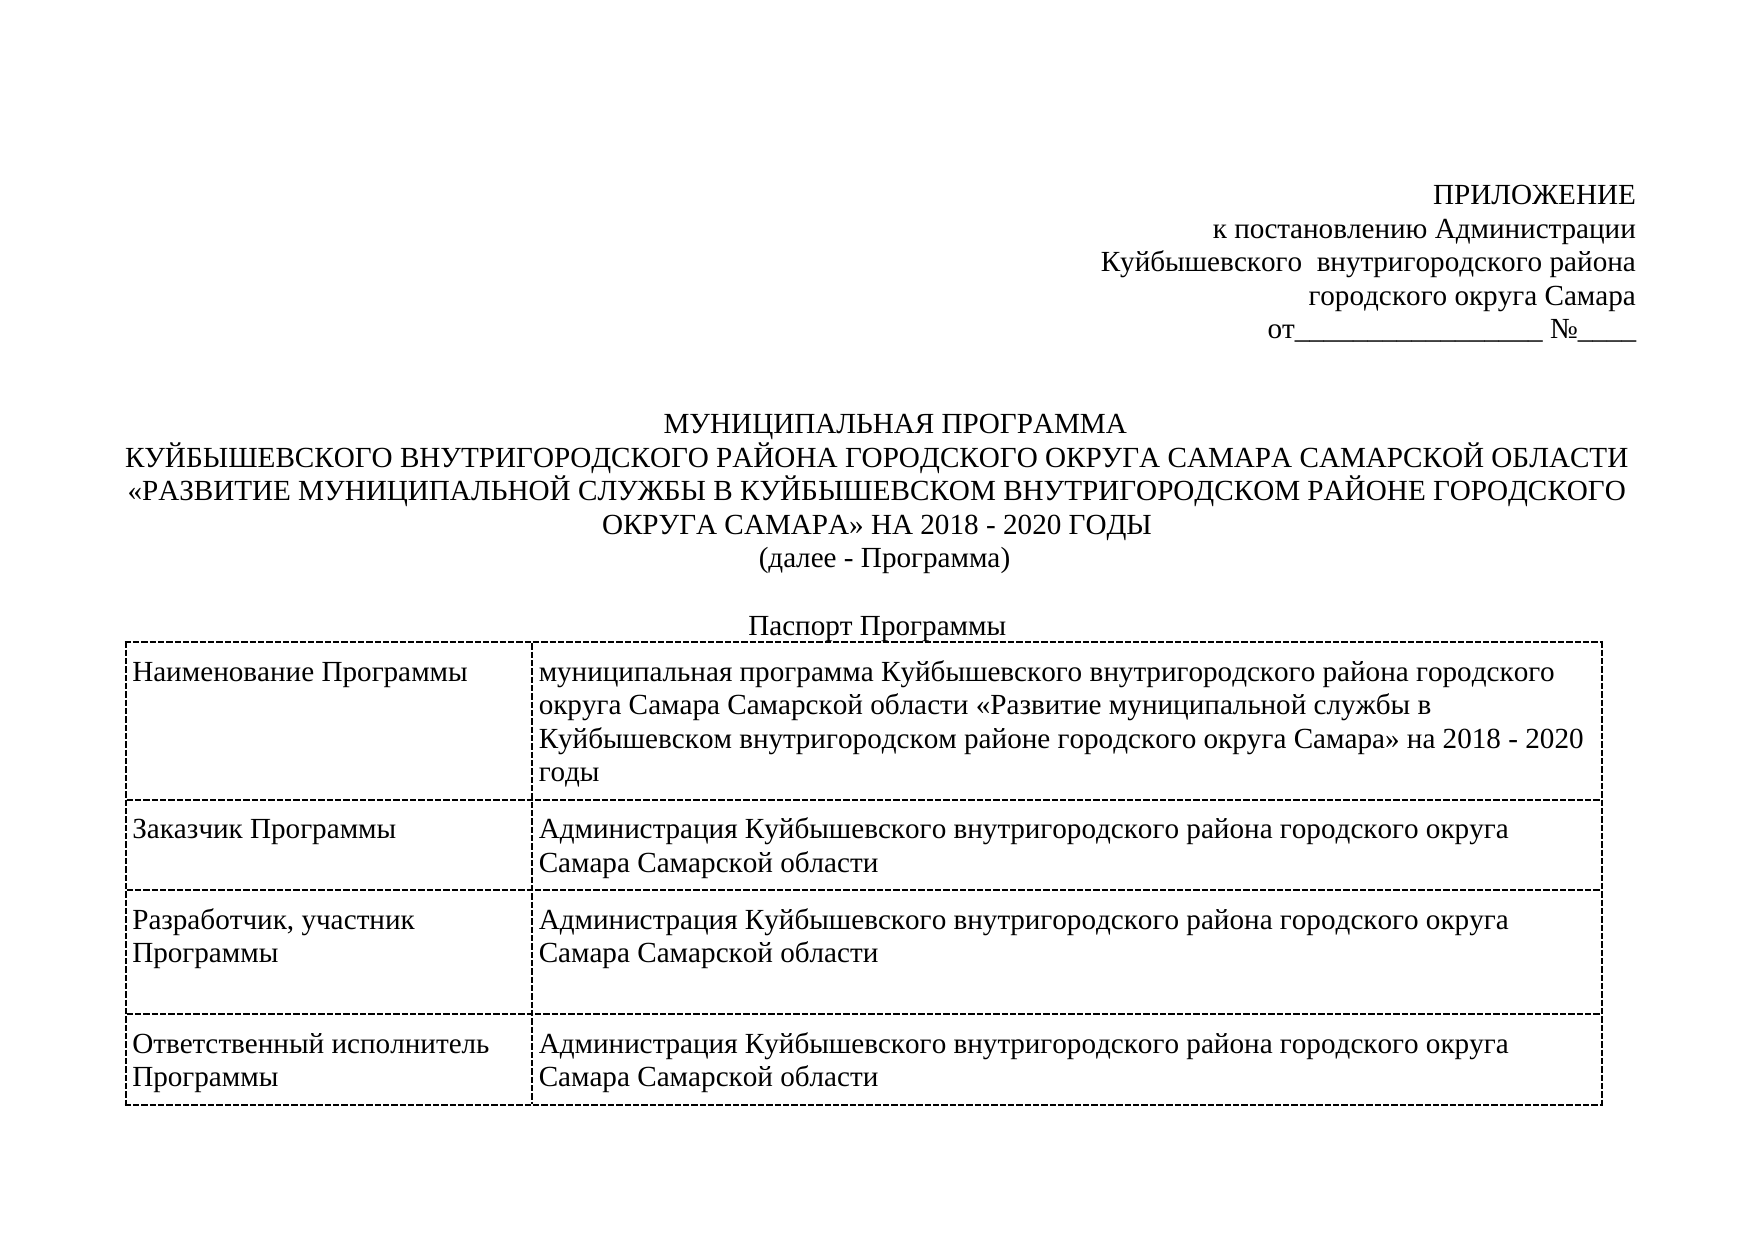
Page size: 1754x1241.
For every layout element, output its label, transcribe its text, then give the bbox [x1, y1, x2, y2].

text от_________________ №____ [118, 311, 1636, 345]
table_cell Администрация Куйбышевского внутригородского района городского округа Самара Самарской области [532, 889, 1602, 1013]
table_cell Администрация Куйбышевского внутригородского района городского округа Самара Самарской области [532, 1013, 1602, 1103]
text к постановлению Администрации [118, 211, 1636, 244]
table_cell Ответственный исполнитель Программы [126, 1013, 532, 1103]
text ПРИЛОЖЕНИЕ [118, 177, 1636, 211]
table_cell Администрация Куйбышевского внутригородского района городского округа Самара Самарской области [532, 799, 1602, 889]
table_header Наименование Программы [126, 641, 532, 799]
text КУЙБЫШЕВСКОГО ВНУТРИГОРОДСКОГО РАЙОНА ГОРОДСКОГО ОКРУГА САМАРА САМАРСКОЙ ОБЛАСТИ «РАЗВИТИЕ МУНИЦИПАЛЬНОЙ СЛУЖБЫ В КУЙБЫШЕВСКОМ ВНУТРИГОРОДСКОМ РАЙОНЕ ГОРОДСКОГО ОКРУГА САМАРА» НА 2018 - 2020 ГОДЫ [118, 440, 1636, 541]
text Куйбышевского внутригородского района [118, 244, 1636, 278]
text МУНИЦИПАЛЬНАЯ ПРОГРАММА [118, 406, 1636, 440]
table_cell Заказчик Программы [126, 799, 532, 889]
text городского округа Самара [118, 278, 1636, 311]
table_header муниципальная программа Куйбышевского внутригородского района городского округа Самара Самарской области «Развитие муниципальной службы в Куйбышевском внутригородском районе городского округа Самара» на 2018 - 2020 годы [532, 641, 1602, 799]
text (далее - Программа) [118, 541, 1636, 574]
text Паспорт Программы [118, 608, 1636, 641]
table_cell Разработчик, участник Программы [126, 889, 532, 1013]
